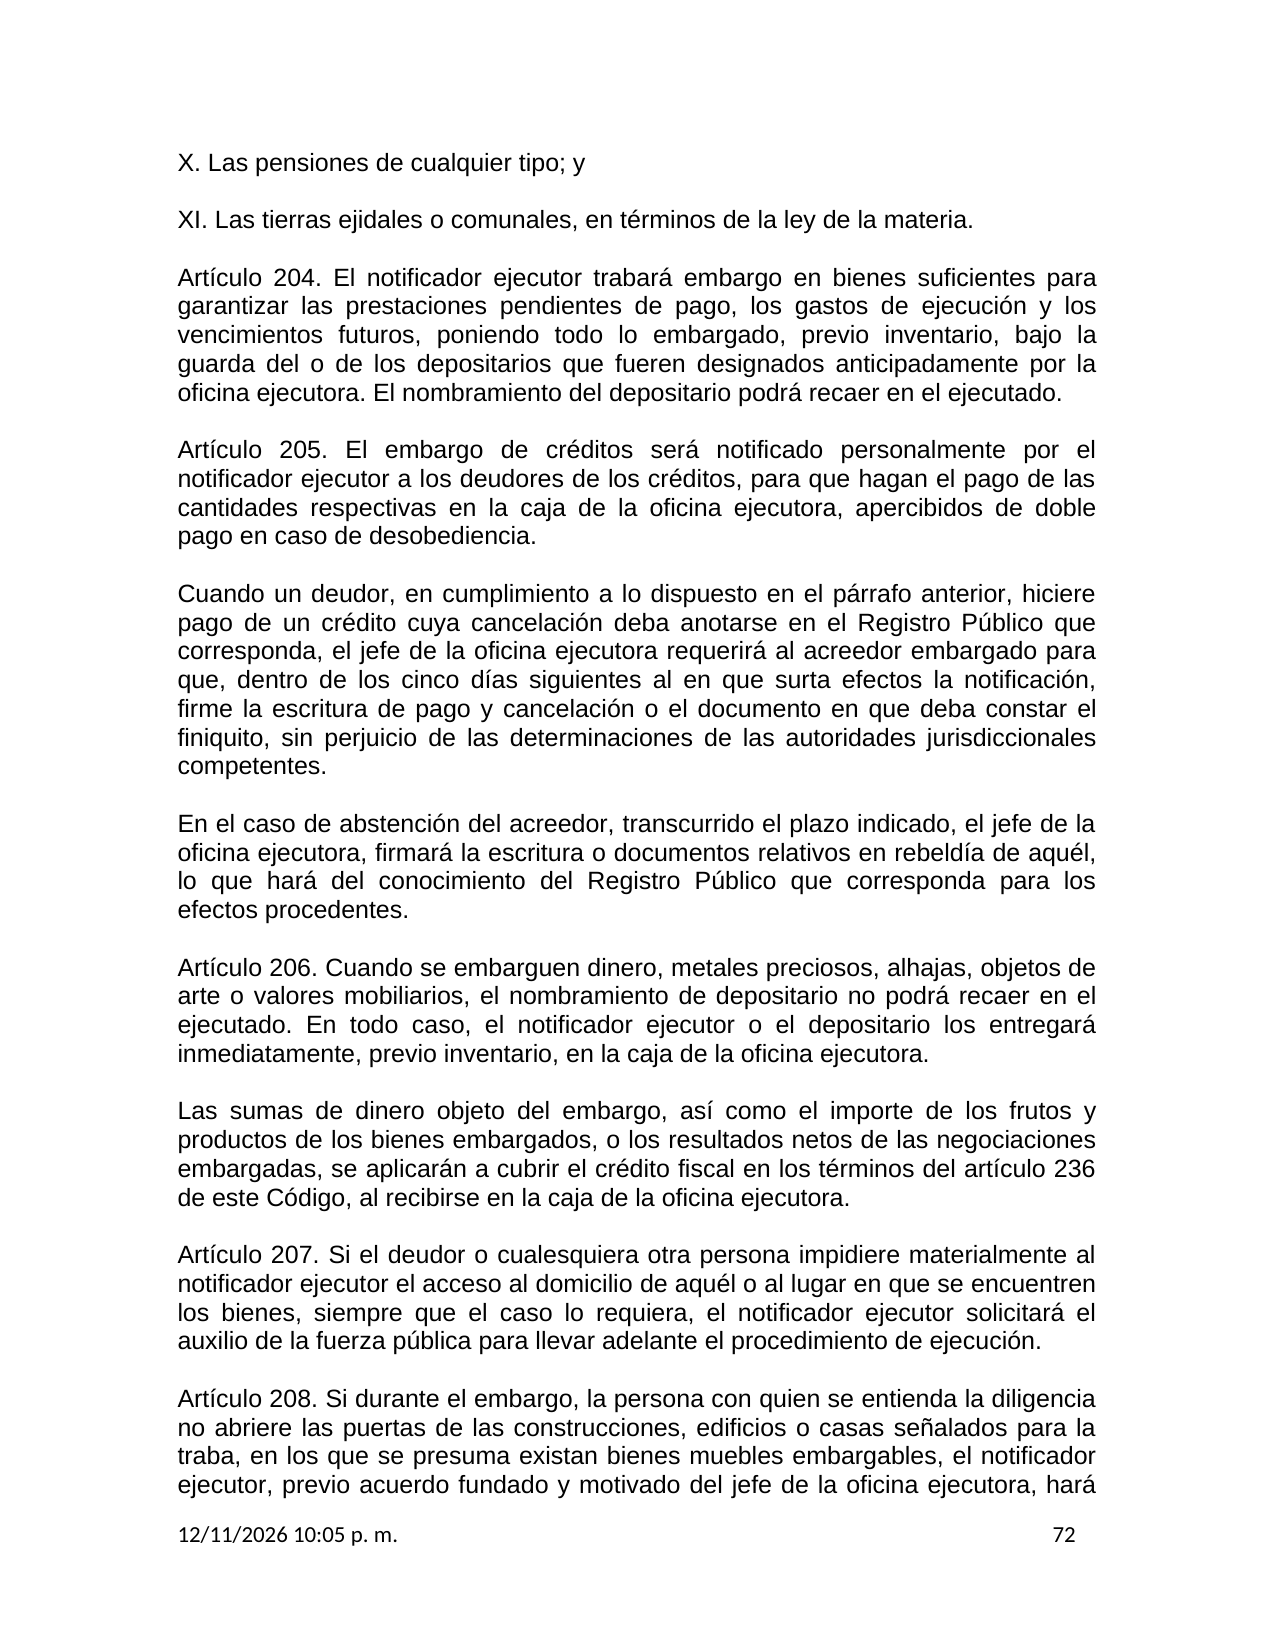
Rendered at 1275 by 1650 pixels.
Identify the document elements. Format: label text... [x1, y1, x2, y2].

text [177, 1384, 1098, 1499]
text Artículo 205. El embargo de créditos será notificado personalmente por el notificador ejecutor a los deudores de los créditos, para que hagan el pago de las cantidades respectivas en la caja de la oficina ejecutora, apercibidos de doble pago en caso de desobediencia. [177, 435, 1098, 550]
text XI. Las tierras ejidales o comunales, en términos de la ley de la materia. [177, 205, 1098, 234]
text X. Las pensiones de cualquier tipo; y [177, 148, 1098, 176]
text Artículo 204. El notificador ejecutor trabará embargo en bienes suficientes para garantizar las prestaciones pendientes de pago, los gastos de ejecución y los vencimientos futuros, poniendo todo lo embargado, previo inventario, bajo la guarda del o de los depositarios que fueren designados anticipadamente por la oficina ejecutora. El nombramiento del depositario podrá recaer en el ejecutado. [177, 263, 1098, 406]
text Artículo 207. Si el deudor o cualesquiera otra persona impidiere materialmente al notificador ejecutor el acceso al domicilio de aquél o al lugar en que se encuentren los bienes, siempre que el caso lo requiera, el notificador ejecutor solicitará el auxilio de la fuerza pública para llevar adelante el procedimiento de ejecución. [177, 1240, 1098, 1355]
text En el caso de abstención del acreedor, transcurrido el plazo indicado, el jefe de la oficina ejecutora, firmará la escritura o documentos relativos en rebeldía de aquél, lo que hará del conocimiento del Registro Público que corresponda para los efectos procedentes. [177, 809, 1098, 924]
text Cuando un deudor, en cumplimiento a lo dispuesto en el párrafo anterior, hiciere pago de un crédito cuya cancelación deba anotarse en el Registro Público que corresponda, el jefe de la oficina ejecutora requerirá al acreedor embargado para que, dentro de los cinco días siguientes al en que surta efectos la notificación, firme la escritura de pago y cancelación o el documento en que deba constar el finiquito, sin perjuicio de las determinaciones de las autoridades jurisdiccionales competentes. [177, 579, 1098, 780]
text Artículo 206. Cuando se embarguen dinero, metales preciosos, alhajas, objetos de arte o valores mobiliarios, el nombramiento de depositario no podrá recaer en el ejecutado. En todo caso, el notificador ejecutor o el depositario los entregará inmediatamente, previo inventario, en la caja de la oficina ejecutora. [177, 953, 1098, 1068]
text Las sumas de dinero objeto del embargo, así como el importe de los frutos y productos de los bienes embargados, o los resultados netos de las negociaciones embargadas, se aplicarán a cubrir el crédito fiscal en los términos del artículo 236 de este Código, al recibirse en la caja de la oficina ejecutora. [177, 1096, 1098, 1211]
